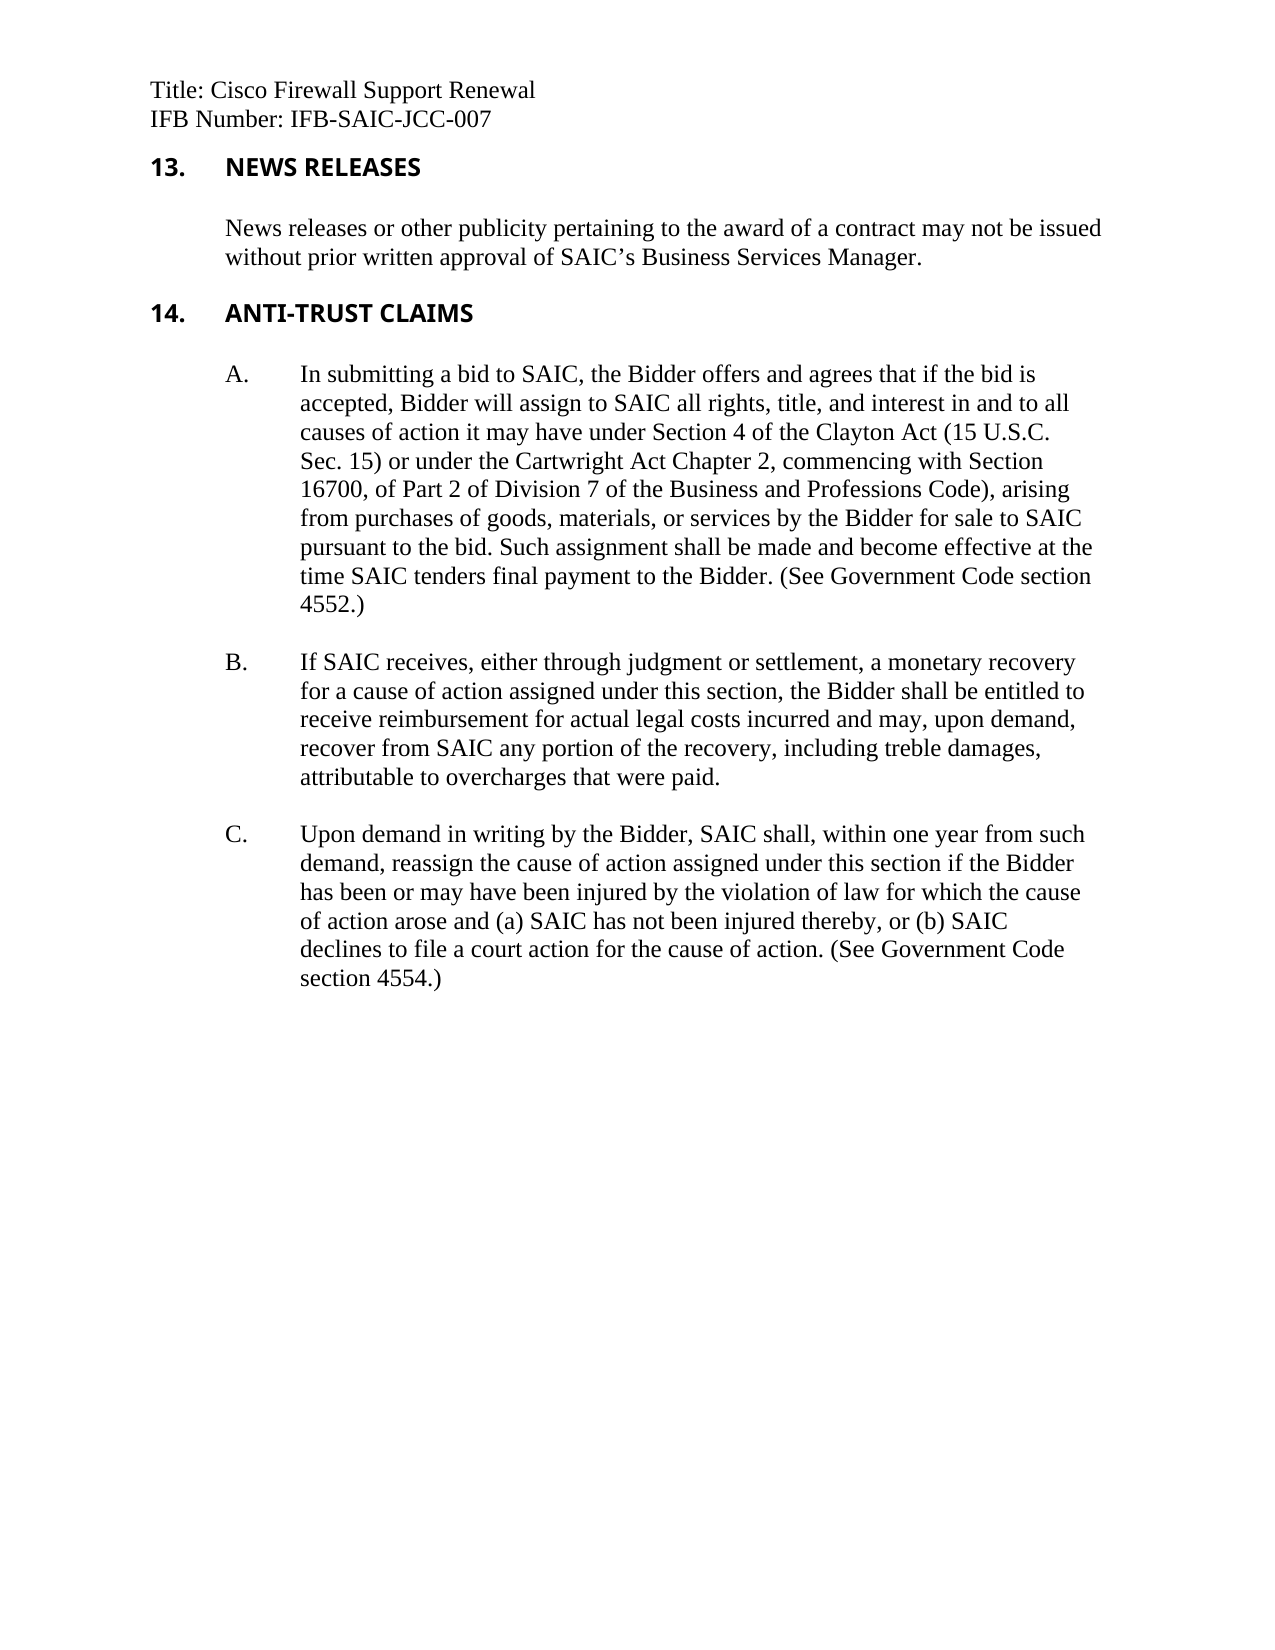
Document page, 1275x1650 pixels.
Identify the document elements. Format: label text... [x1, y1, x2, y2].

subtitle A. In submitting a bid to SAIC, the Bidder offers and agrees that if the bid is accepted, Bidder will assign to SAIC all rights, title, and interest in and to all causes of action it may have under Section 4 of the Clayton Act (15 U.S.C. Sec. 15) or under the Cartwright Act Chapter 2, commencing with Section 16700, of Part 2 of Division 7 of the Business and Professions Code), arising from purchases of goods, materials, or services by the Bidder for sale to SAIC pursuant to the bid. Such assignment shall be made and become effective at the time SAIC tenders final payment to the Bidder. (See Government Code section 4552.) [225, 359, 1095, 618]
list anti-trust claims [150, 296, 1125, 330]
list News releases or other publicity pertaining to the award of a contract may not be issued without prior written approval of SAIC’s Business Services Manager. [225, 213, 1125, 271]
list NEWS RELEASES [150, 150, 1125, 184]
subtitle B. If SAIC receives, either through judgment or settlement, a monetary recovery for a cause of action assigned under this section, the Bidder shall be entitled to receive reimbursement for actual legal costs incurred and may, upon demand, recover from SAIC any portion of the recovery, including treble damages, attributable to overcharges that were paid. [225, 647, 1095, 791]
subtitle C. Upon demand in writing by the Bidder, SAIC shall, within one year from such demand, reassign the cause of action assigned under this section if the Bidder has been or may have been injured by the violation of law for which the cause of action arose and (a) SAIC has not been injured thereby, or (b) SAIC declines to file a court action for the cause of action. (See Government Code section 4554.) [225, 819, 1095, 992]
